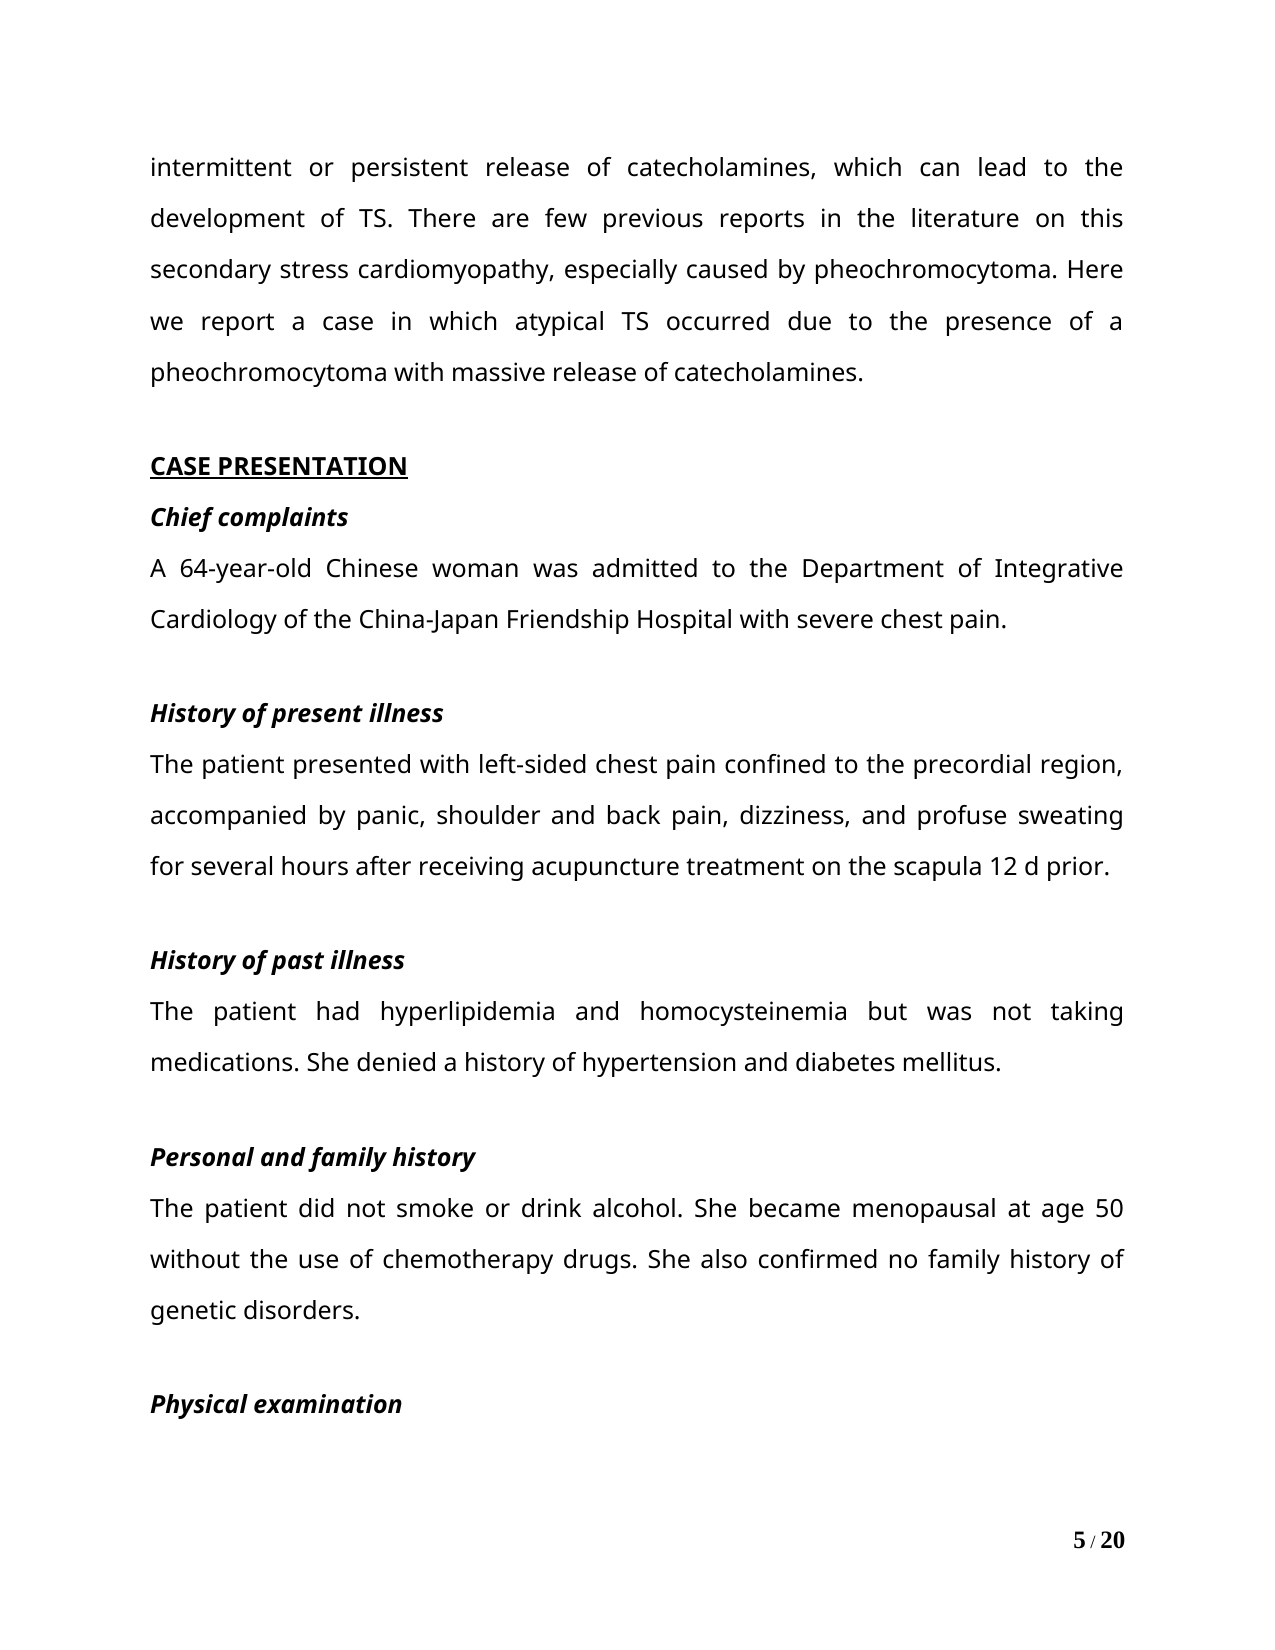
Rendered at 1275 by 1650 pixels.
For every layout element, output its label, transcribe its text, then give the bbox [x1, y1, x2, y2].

text A 64-year-old Chinese woman was admitted to the Department of Integrative Cardiology of the China-Japan Friendship Hospital with severe chest pain. [150, 550, 1125, 636]
text Chief complaints [150, 499, 1125, 533]
text History of past illness [150, 943, 1125, 977]
text Personal and family history [150, 1139, 1125, 1173]
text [150, 150, 1125, 388]
text History of present illness [150, 696, 1125, 730]
text Physical examination [150, 1386, 1125, 1421]
text CASE PRESENTATION [150, 448, 1125, 482]
text The patient presented with left-sided chest pain confined to the precordial region, accompanied by panic, shoulder and back pain, dizziness, and profuse sweating for several hours after receiving acupuncture treatment on the scapula 12 d prior. [150, 747, 1125, 883]
text The patient did not smoke or drink alcohol. She became menopausal at age 50 without the use of chemotherapy drugs. She also confirmed no family history of genetic disorders. [150, 1190, 1125, 1326]
text The patient had hyperlipidemia and homocysteinemia but was not taking medications. She denied a history of hypertension and diabetes mellitus. [150, 994, 1125, 1079]
